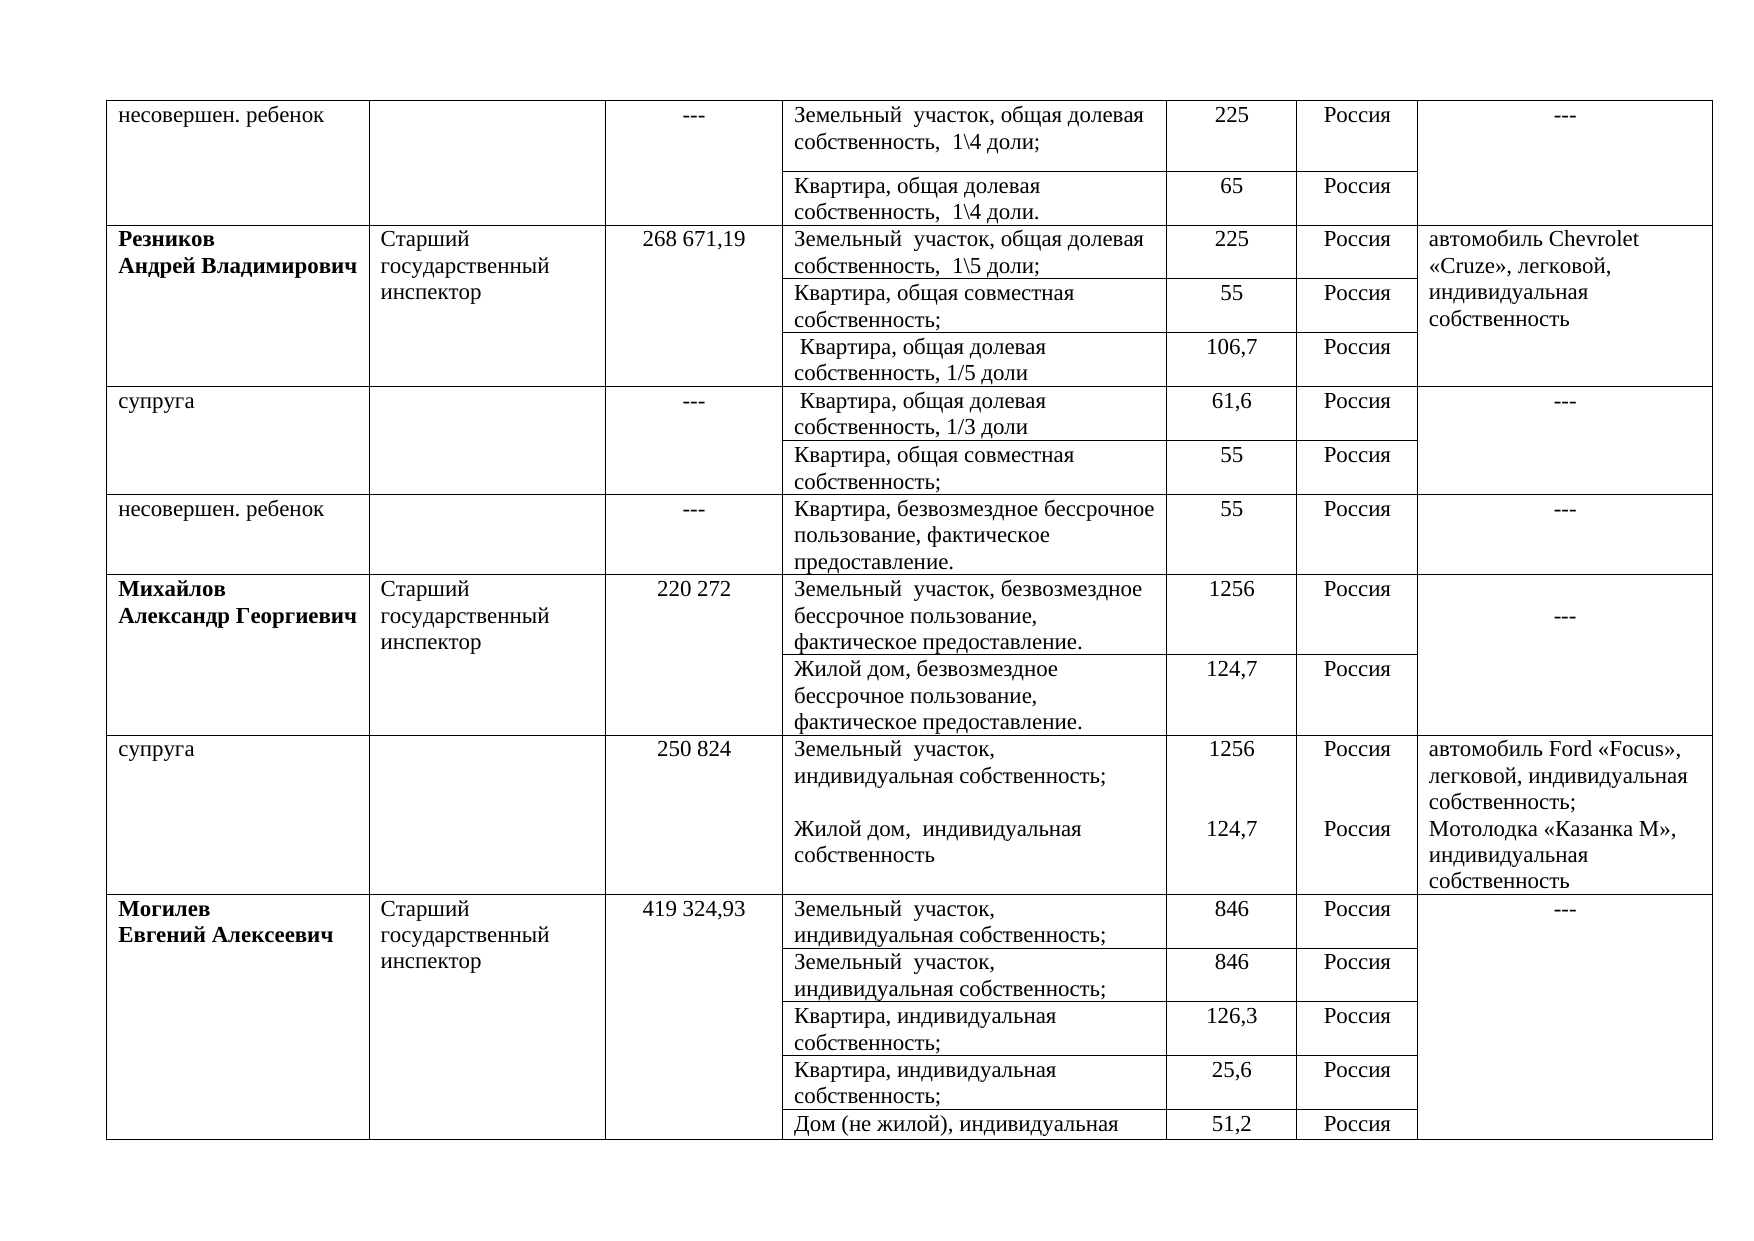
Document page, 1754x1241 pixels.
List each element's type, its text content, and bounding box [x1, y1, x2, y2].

table_cell Земельный участок, индивидуальная собственность; [783, 895, 1166, 947]
table_cell Россия [1297, 101, 1417, 171]
table_cell супруга [107, 387, 369, 494]
table_cell 268 671,19 [606, 226, 782, 386]
table_cell 61,6 [1167, 387, 1296, 440]
table_cell Квартира, общая совместная собственность; [783, 279, 1166, 332]
table_cell Жилой дом, безвозмездное бессрочное пользование, фактическое предоставление. [783, 655, 1166, 734]
table_cell 1256 [1167, 575, 1296, 654]
table_cell 1256 124,7 [1167, 736, 1296, 894]
table_cell Россия [1297, 1002, 1417, 1055]
table_cell Квартира, общая долевая собственность, 1\4 доли. [783, 172, 1166, 224]
table_cell несовершен. ребенок [107, 101, 369, 224]
table_cell 225 [1167, 226, 1296, 278]
table_cell автомобиль Chevrolet «Cruze», легковой, индивидуальная собственность [1418, 226, 1712, 386]
table_cell Россия [1297, 172, 1417, 224]
table_cell Россия [1297, 226, 1417, 278]
table_cell 65 [1167, 172, 1296, 224]
table_cell Земельный участок, общая долевая собственность, 1\4 доли; [783, 101, 1166, 171]
table_cell Земельный участок, безвозмездное бессрочное пользование, фактическое предоставление. [783, 575, 1166, 654]
table_cell Земельный участок, индивидуальная собственность; [783, 949, 1166, 1001]
table_cell Россия [1297, 895, 1417, 947]
table_cell Старший государственный инспектор [370, 895, 605, 1139]
table_cell 106,7 [1167, 333, 1296, 386]
table_cell 846 [1167, 895, 1296, 947]
table_cell 124,7 [1167, 655, 1296, 734]
table_cell --- [1418, 575, 1712, 734]
table_cell несовершен. ребенок [107, 495, 369, 574]
table_cell Россия [1297, 495, 1417, 574]
table_cell 55 [1167, 441, 1296, 494]
table_cell Старший государственный инспектор [370, 226, 605, 386]
table_cell 126,3 [1167, 1002, 1296, 1055]
table_cell [370, 387, 605, 494]
table_cell 51,2 [1167, 1110, 1296, 1139]
table_cell 55 [1167, 279, 1296, 332]
table_cell 220 272 [606, 575, 782, 734]
table_cell --- [1418, 101, 1712, 224]
table_cell Россия [1297, 387, 1417, 440]
table_cell 225 [1167, 101, 1296, 171]
table_cell Квартира, общая совместная собственность; [783, 441, 1166, 494]
table_cell 419 324,93 [606, 895, 782, 1139]
table_cell Квартира, общая долевая собственность, 1/3 доли [783, 387, 1166, 440]
table_cell Россия [1297, 1110, 1417, 1139]
table_cell --- [1418, 495, 1712, 574]
table_cell Квартира, общая долевая собственность, 1/5 доли [783, 333, 1166, 386]
table_cell Земельный участок, индивидуальная собственность; Жилой дом, индивидуальная собственность [783, 736, 1166, 894]
table_cell Квартира, безвозмездное бессрочное пользование, фактическое предоставление. [783, 495, 1166, 574]
table_cell Россия [1297, 655, 1417, 734]
table_cell Квартира, индивидуальная собственность; [783, 1002, 1166, 1055]
table_cell Россия [1297, 949, 1417, 1001]
table_cell Россия [1297, 1056, 1417, 1109]
table_cell --- [1418, 387, 1712, 494]
table_cell Могилев Евгений Алексеевич [107, 895, 369, 1139]
table_cell Старший государственный инспектор [370, 575, 605, 734]
table_cell --- [1418, 895, 1712, 1139]
table_cell 25,6 [1167, 1056, 1296, 1109]
table_cell [370, 495, 605, 574]
table_cell [370, 101, 605, 224]
table_cell Россия [1297, 441, 1417, 494]
table_cell Россия [1297, 333, 1417, 386]
table_cell Россия [1297, 575, 1417, 654]
table_cell супруга [107, 736, 369, 894]
table_cell Россия Россия [1297, 736, 1417, 894]
table_cell 846 [1167, 949, 1296, 1001]
table_cell [370, 736, 605, 894]
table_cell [783, 1110, 1166, 1139]
table_cell Резников Андрей Владимирович [107, 226, 369, 386]
table_cell 55 [1167, 495, 1296, 574]
table_cell --- [606, 495, 782, 574]
table_cell --- [606, 387, 782, 494]
table_cell 250 824 [606, 736, 782, 894]
table_cell Россия [1297, 279, 1417, 332]
table_cell Квартира, индивидуальная собственность; [783, 1056, 1166, 1109]
table_cell Земельный участок, общая долевая собственность, 1\5 доли; [783, 226, 1166, 278]
table_cell --- [606, 101, 782, 224]
table_cell Михайлов Александр Георгиевич [107, 575, 369, 734]
table_cell автомобиль Ford «Focus», легковой, индивидуальная собственность; Мотолодка «Казанка М», индивидуальная собственность [1418, 736, 1712, 894]
